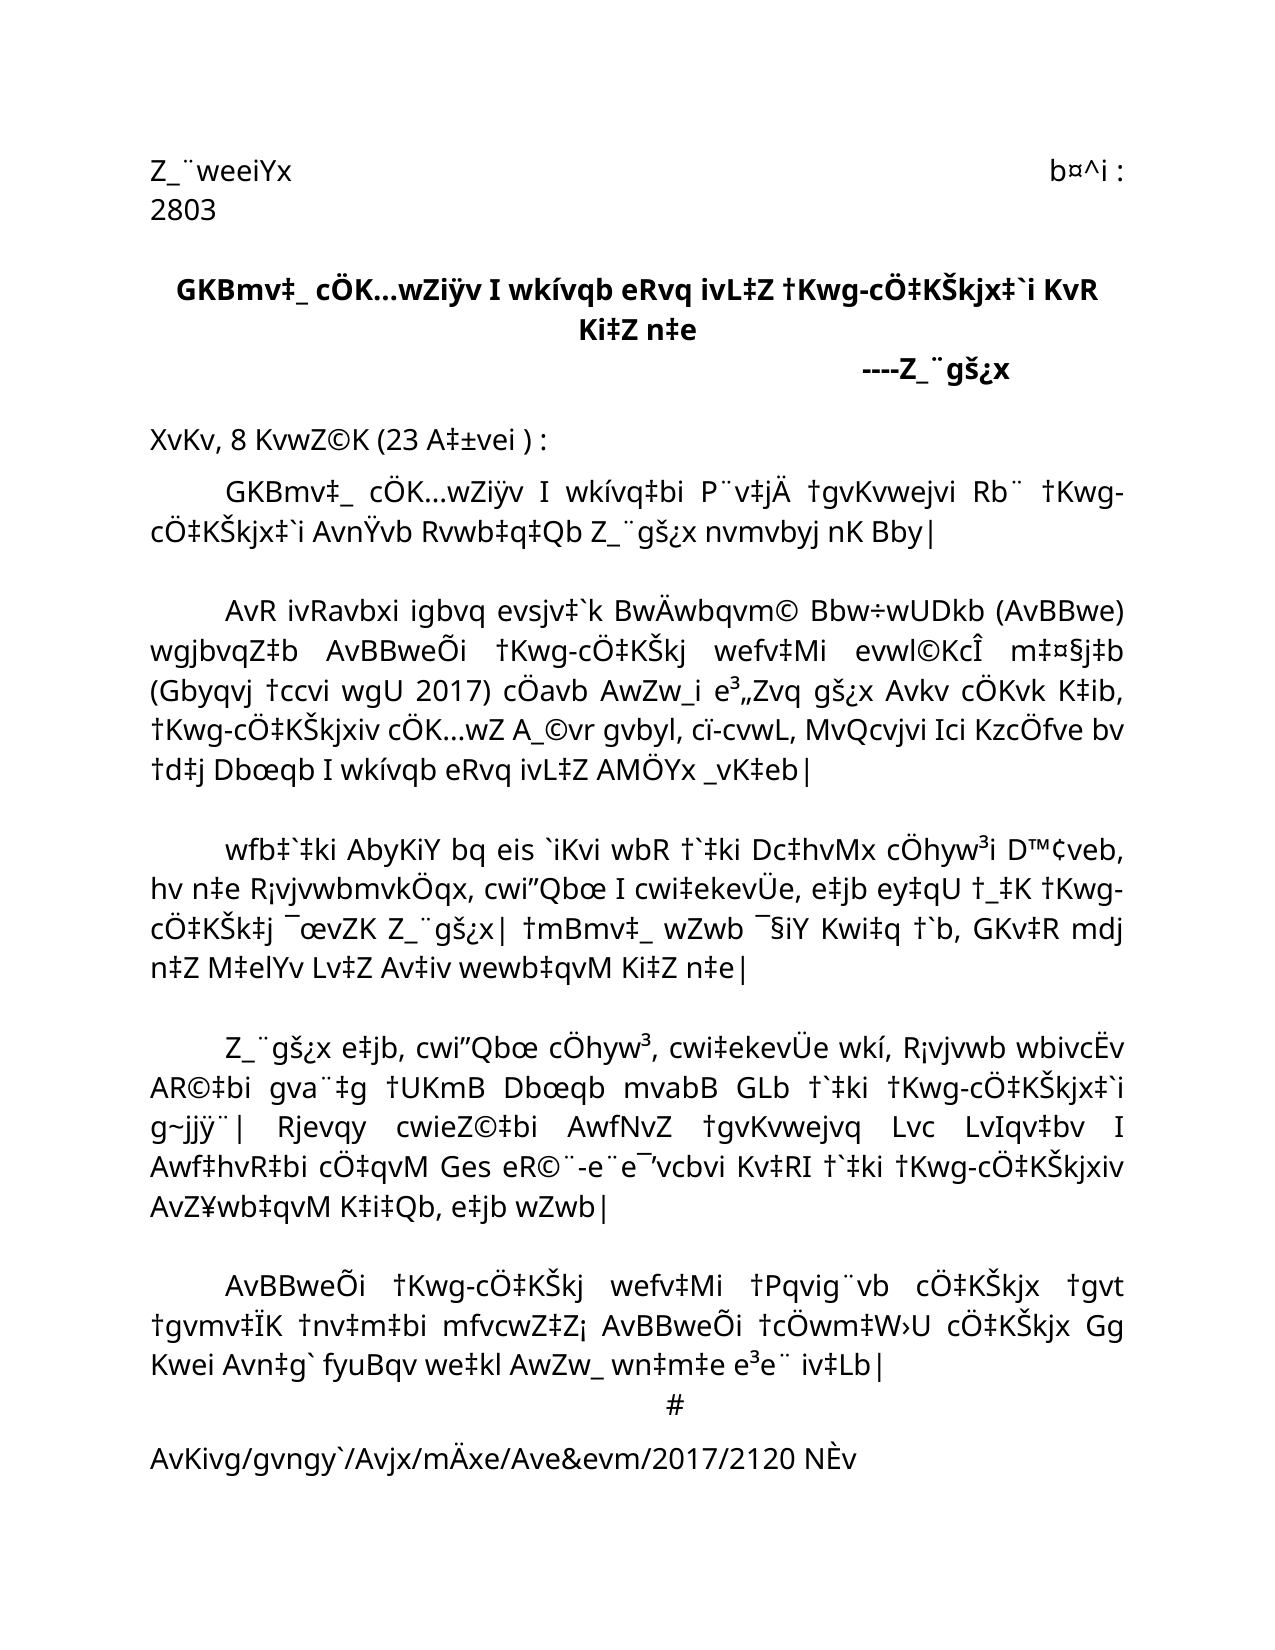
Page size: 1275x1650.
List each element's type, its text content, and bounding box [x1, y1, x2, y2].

text wfb‡`‡ki AbyKiY bq eis `iKvi wbR †`‡ki Dc‡hvMx cÖhyw³i D™¢veb, hv n‡e R¡vjvwbmvkÖqx, cwi”Qbœ I cwi‡ekevÜe, e‡jb ey‡qU †_‡K †Kwg-cÖ‡KŠk‡j ¯œvZK Z_¨gš¿x| †mBmv‡_ wZwb ¯§iY Kwi‡q †`b, GKv‡R mdj n‡Z M‡elYv Lv‡Z Av‡iv wewb‡qvM Ki‡Z n‡e| [150, 829, 1125, 987]
text Z_¨weeiYx b¤^i : 2803 [150, 150, 1125, 229]
text # [150, 1384, 1125, 1424]
text AvBBweÕi †Kwg-cÖ‡KŠkj wefv‡Mi †Pqvig¨vb cÖ‡KŠkjx †gvt †gvmv‡ÏK †nv‡m‡bi mfvcwZ‡Z¡ AvBBweÕi †cÖwm‡W›U cÖ‡KŠkjx Gg Kwei Avn‡g` fyuBqv we‡kl AwZw_ wn‡m‡e e³e¨ iv‡Lb| [150, 1265, 1125, 1384]
text Z_¨gš¿x e‡jb, cwi”Qbœ cÖhyw³, cwi‡ekevÜe wkí, R¡vjvwb wbivcËv AR©‡bi gva¨‡g †UKmB Dbœqb mvabB GLb †`‡ki †Kwg-cÖ‡KŠkjx‡`i g~jjÿ¨| Rjevqy cwieZ©‡bi AwfNvZ †gvKvwejvq Lvc LvIqv‡bv I Awf‡hvR‡bi cÖ‡qvM Ges eR©¨-e¨e¯’vcbvi Kv‡RI †`‡ki †Kwg-cÖ‡KŠkjxiv AvZ¥wb‡qvM K‡i‡Qb, e‡jb wZwb| [150, 1027, 1125, 1226]
text AvKivg/gvngy`/Avjx/mÄxe/Ave&evm/2017/2120 NÈv [150, 1438, 1125, 1478]
text XvKv, 8 KvwZ©K (23 A‡±vei ) : [150, 419, 1125, 459]
text AvR ivRavbxi igbvq evsjv‡`k BwÄwbqvm© Bbw÷wUDkb (AvBBwe) wgjbvqZ‡b AvBBweÕi †Kwg-cÖ‡KŠkj wefv‡Mi evwl©KcÎ m‡¤§j‡b (Gbyqvj †ccvi wgU 2017) cÖavb AwZw_i e³„Zvq gš¿x Avkv cÖKvk K‡ib, †Kwg-cÖ‡KŠkjxiv cÖK…wZ A_©vr gvbyl, cï-cvwL, MvQcvjvi Ici KzcÖfve bv †d‡j Dbœqb I wkívqb eRvq ivL‡Z AMÖYx _vK‡eb| [150, 591, 1125, 789]
text ----Z_¨gš¿x [150, 348, 1125, 388]
text GKBmv‡_ cÖK…wZiÿv I wkívqb eRvq ivL‡Z †Kwg-cÖ‡KŠkjx‡`i KvR Ki‡Z n‡e [150, 269, 1125, 348]
text GKBmv‡_ cÖK…wZiÿv I wkívq‡bi P¨v‡jÄ †gvKvwejvi Rb¨ †Kwg-cÖ‡KŠkjx‡`i AvnŸvb Rvwb‡q‡Qb Z_¨gš¿x nvmvbyj nK Bby| [150, 472, 1125, 551]
